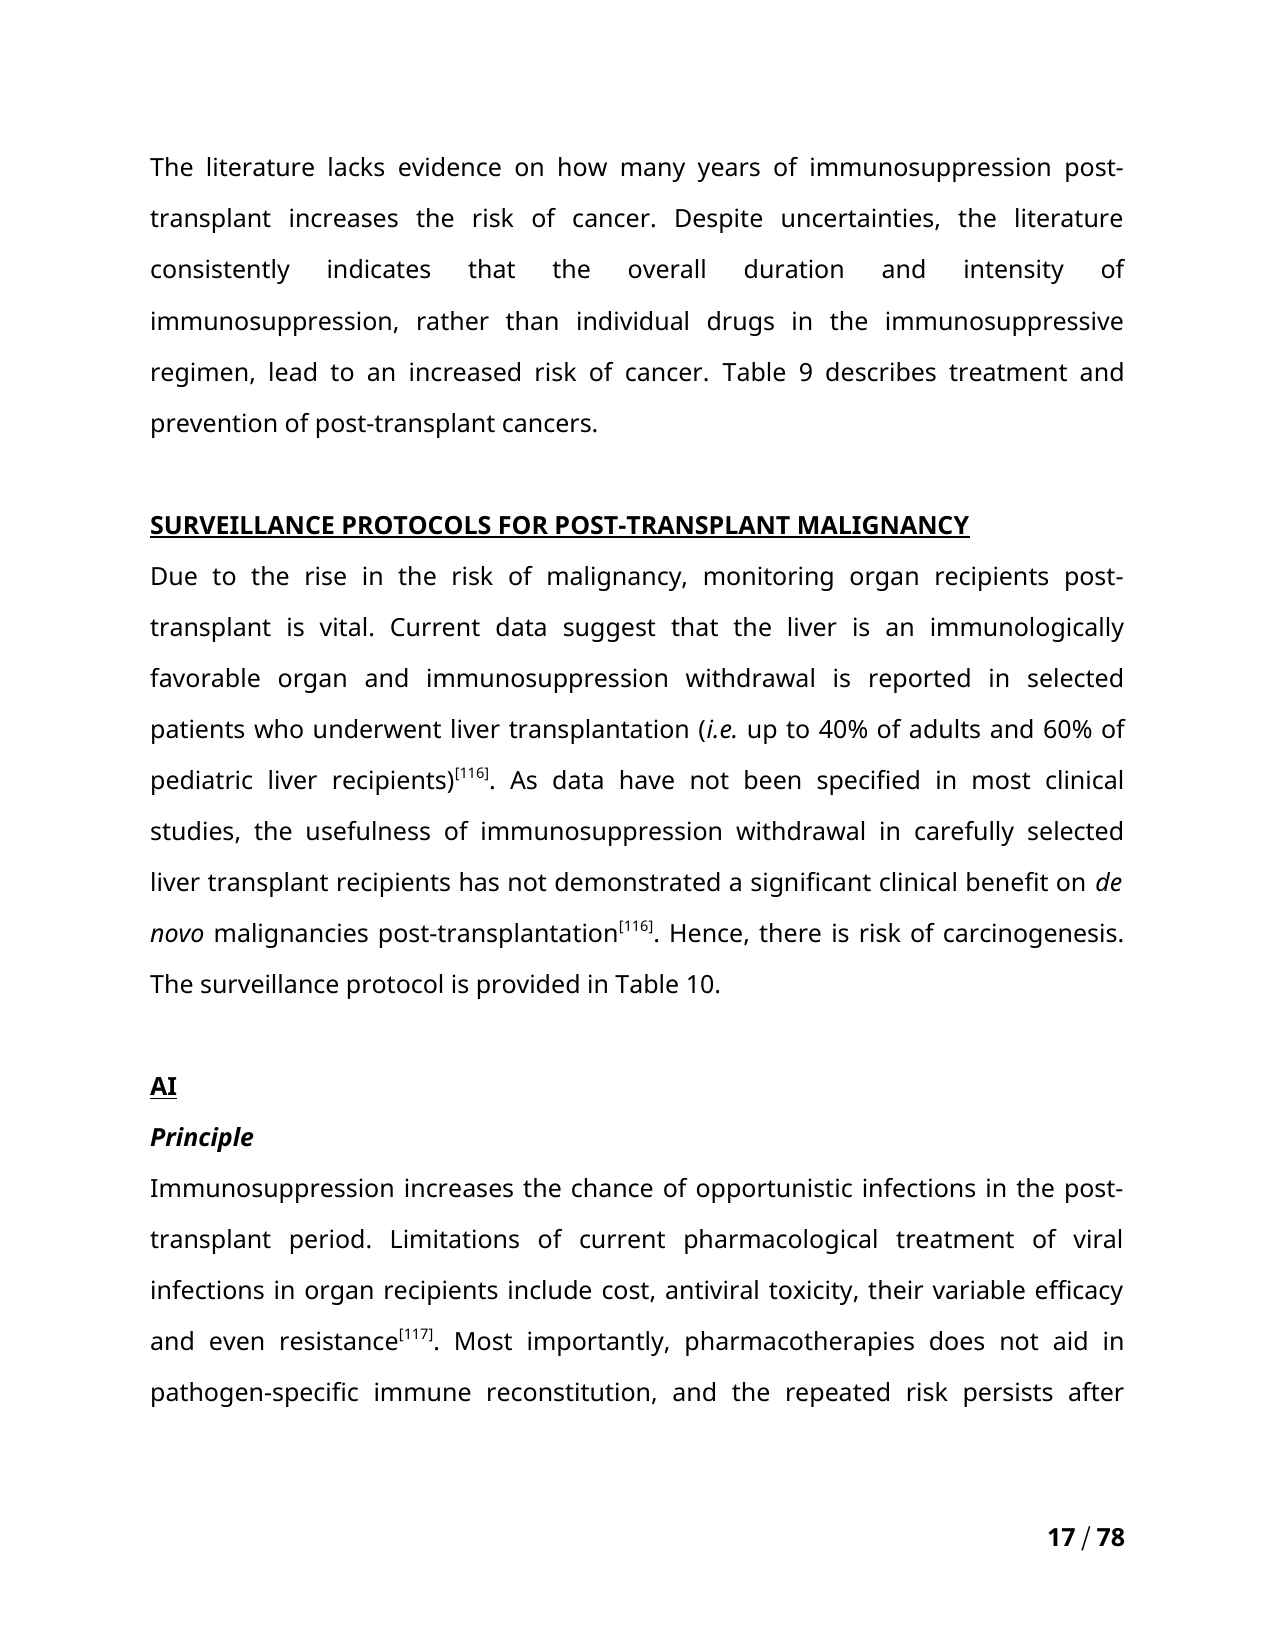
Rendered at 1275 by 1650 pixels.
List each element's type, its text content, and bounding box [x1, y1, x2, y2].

text Due to the rise in the risk of malignancy, monitoring organ recipients post-transplant is vital. Current data suggest that the liver is an immunologically favorable organ and immunosuppression withdrawal is reported in selected patients who underwent liver transplantation (i.e. up to 40% of adults and 60% of pediatric liver recipients)[116]. As data have not been specified in most clinical studies, the usefulness of immunosuppression withdrawal in carefully selected liver transplant recipients has not demonstrated a significant clinical benefit on de novo malignancies post-transplantation[116]. Hence, there is risk of carcinogenesis. The surveillance protocol is provided in Table 10. [150, 558, 1125, 1001]
text Principle [150, 1120, 1125, 1154]
text Surveillance protocols for post-transplant malignancy [150, 507, 1125, 541]
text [150, 1171, 1125, 1409]
text AI [150, 1069, 1125, 1103]
text The literature lacks evidence on how many years of immunosuppression post-transplant increases the risk of cancer. Despite uncertainties, the literature consistently indicates that the overall duration and intensity of immunosuppression, rather than individual drugs in the immunosuppressive regimen, lead to an increased risk of cancer. Table 9 describes treatment and prevention of post-transplant cancers. [150, 150, 1125, 439]
